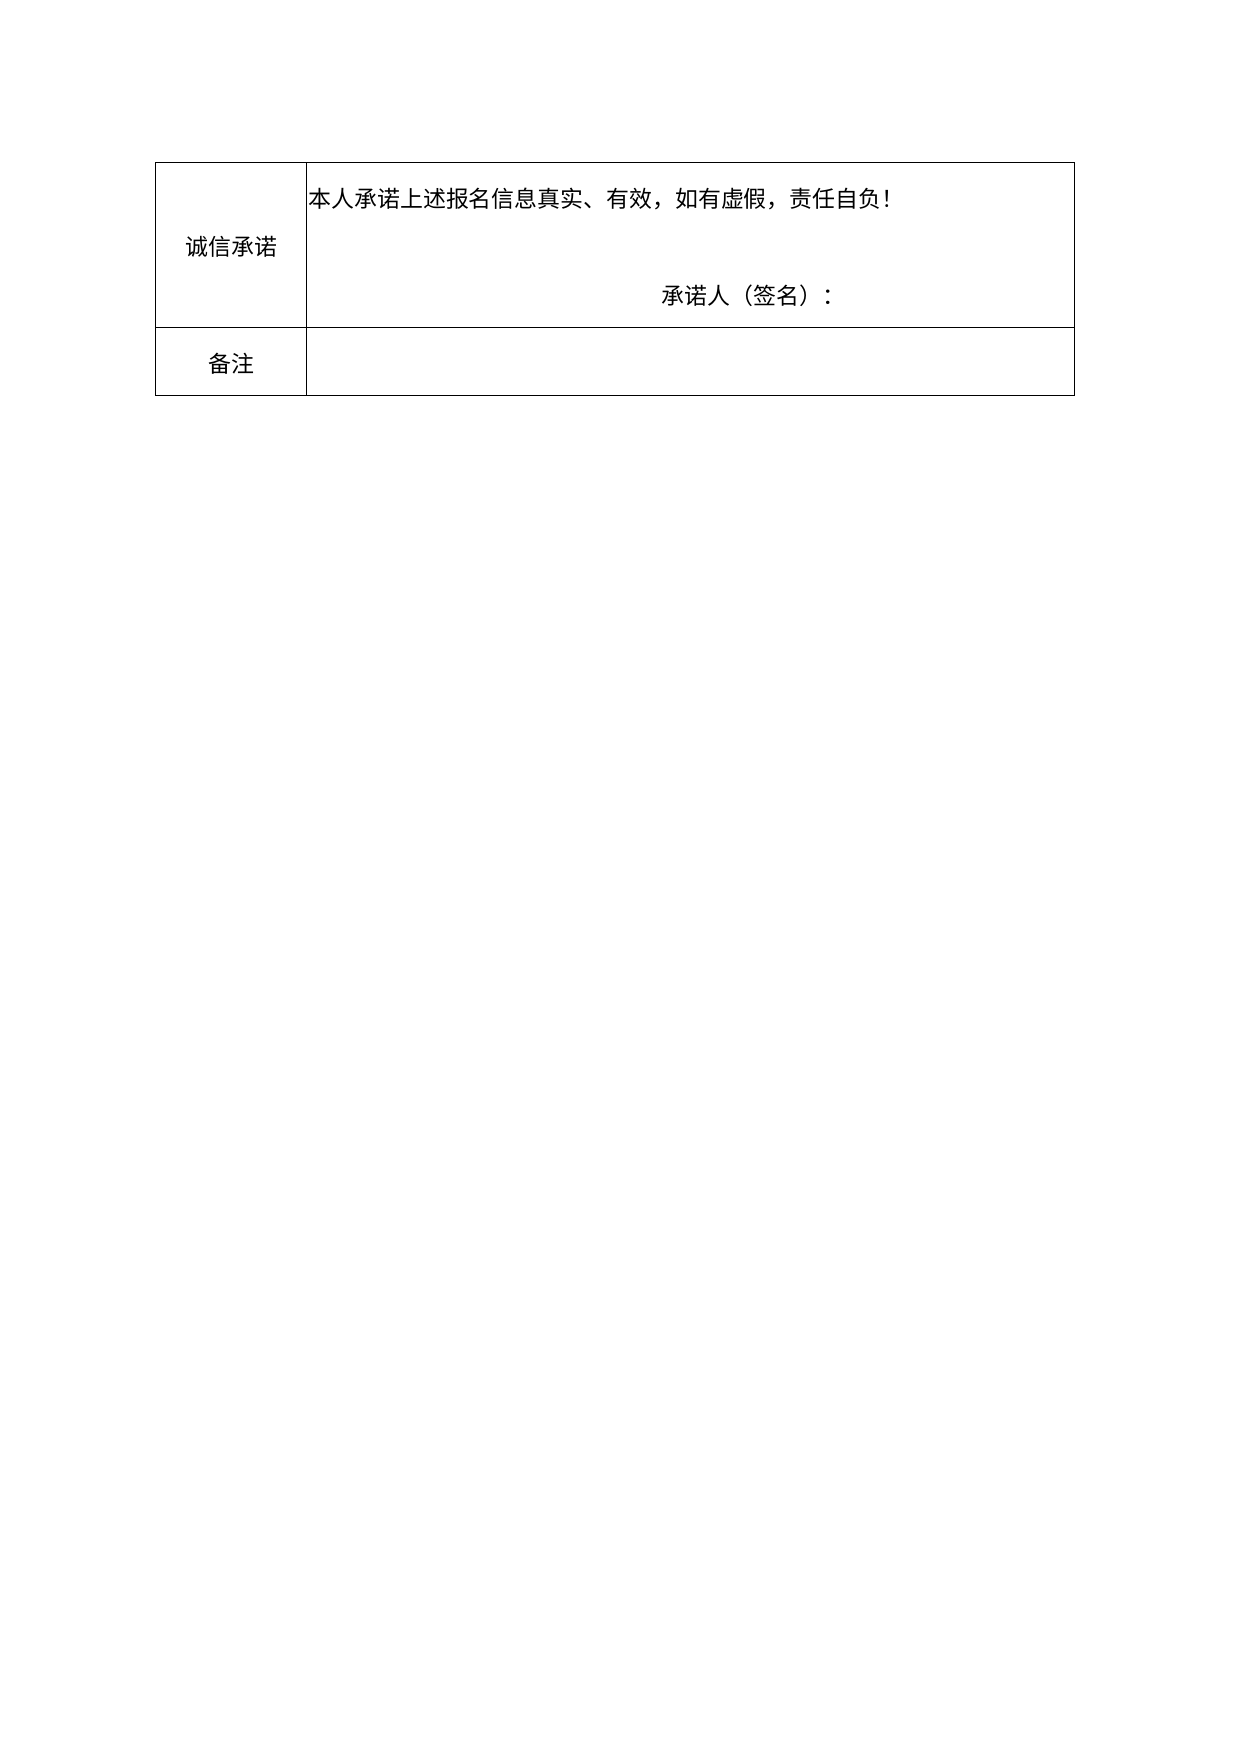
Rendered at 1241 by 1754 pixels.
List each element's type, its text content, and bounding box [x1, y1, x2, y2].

table_cell 诚信承诺 [156, 163, 306, 327]
table_cell 本人承诺上述报名信息真实、有效，如有虚假，责任自负！ 承诺人（签名）： [307, 163, 1074, 327]
table_cell 备注 [156, 328, 306, 395]
table_cell [307, 328, 1074, 395]
